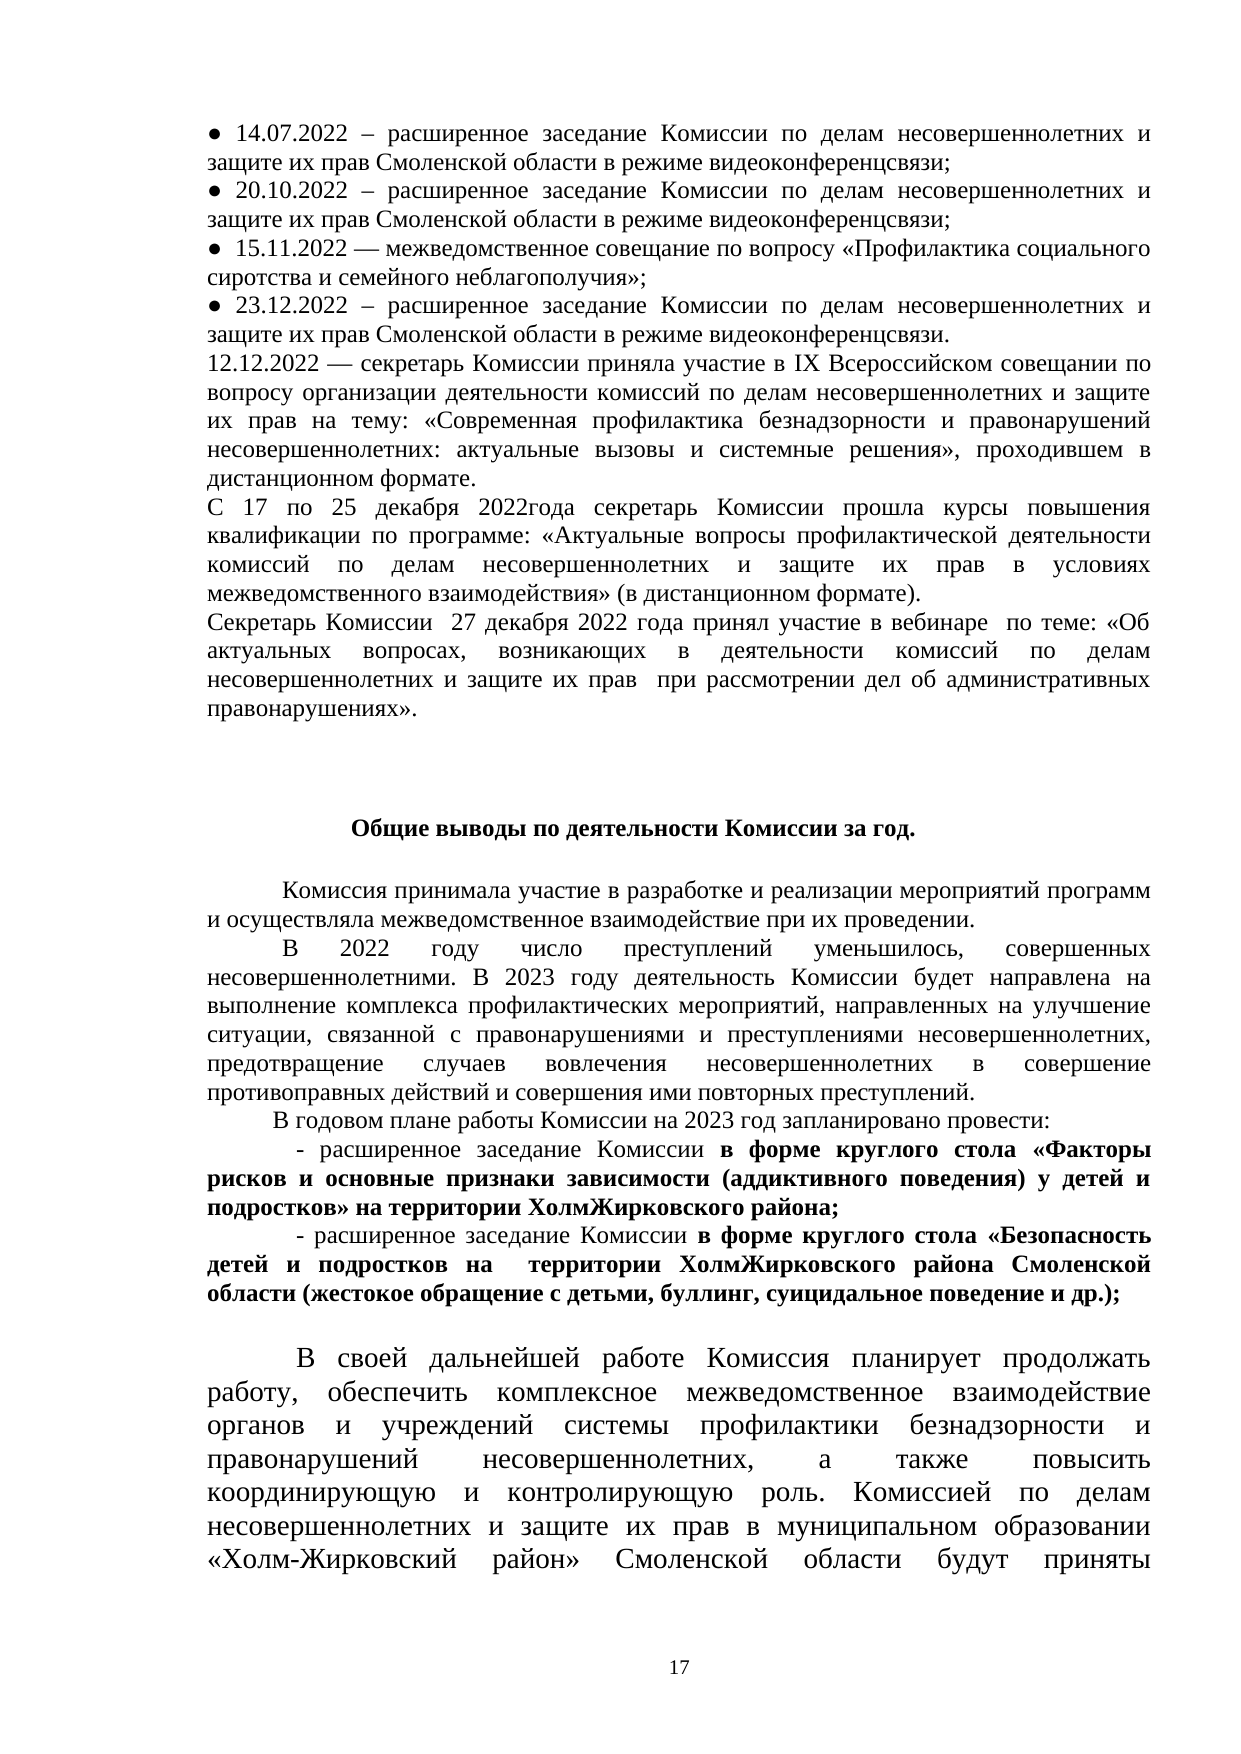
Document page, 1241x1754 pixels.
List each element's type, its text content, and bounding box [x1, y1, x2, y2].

text В 2022 году число преступлений уменьшилось, совершенных несовершеннолетними. В 2023 году деятельность Комиссии будет направлена на выполнение комплекса профилактических мероприятий, направленных на улучшение ситуации, связанной с правонарушениями и преступлениями несовершеннолетних, предотвращение случаев вовлечения несовершеннолетних в совершение противоправных действий и совершения ими повторных преступлений. [207, 933, 1152, 1105]
text Комиссия принимала участие в разработке и реализации мероприятий программ и осуществляла межведомственное взаимодействие при их проведении. [207, 875, 1152, 933]
text ● 23.12.2022 – расширенное заседание Комиссии по делам несовершеннолетних и защите их прав Смоленской области в режиме видеоконференцсвязи. [207, 291, 1152, 348]
text ● 15.11.2022 — межведомственное совещание по вопросу «Профилактика социального сиротства и семейного неблагополучия»; [207, 233, 1152, 291]
text - расширенное заседание Комиссии в форме круглого стола «Факторы рисков и основные признаки зависимости (аддиктивного поведения) у детей и подростков» на территории ХолмЖирковского района; [207, 1134, 1152, 1220]
text В годовом плане работы Комиссии на 2023 год запланировано провести: [207, 1105, 1152, 1134]
text ● 14.07.2022 – расширенное заседание Комиссии по делам несовершеннолетних и защите их прав Смоленской области в режиме видеоконференцсвязи; [207, 118, 1152, 176]
text ● 20.10.2022 – расширенное заседание Комиссии по делам несовершеннолетних и защите их прав Смоленской области в режиме видеоконференцсвязи; [207, 176, 1152, 233]
text Секретарь Комиссии 27 декабря 2022 года принял участие в вебинаре по теме: «Об актуальных вопросах, возникающих в деятельности комиссий по делам несовершеннолетних и защите их прав при рассмотрении дел об административных правонарушениях». [207, 607, 1152, 722]
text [207, 1340, 1152, 1575]
text Общие выводы по деятельности Комиссии за год. [207, 813, 1152, 842]
text - расширенное заседание Комиссии в форме круглого стола «Безопасность детей и подростков на территории ХолмЖирковского района Смоленской области (жестокое обращение с детьми, буллинг, суицидальное поведение и др.); [207, 1220, 1152, 1307]
text С 17 по 25 декабря 2022года секретарь Комиссии прошла курсы повышения квалификации по программе: «Актуальные вопросы профилактической деятельности комиссий по делам несовершеннолетних и защите их прав в условиях межведомственного взаимодействия» (в дистанционном формате). [207, 492, 1152, 607]
text 12.12.2022 — секретарь Комиссии приняла участие в IX Всероссийском совещании по вопросу организации деятельности комиссий по делам несовершеннолетних и защите их прав на тему: «Современная профилактика безнадзорности и правонарушений несовершеннолетних: актуальные вызовы и системные решения», проходившем в дистанционном формате. [207, 348, 1152, 492]
